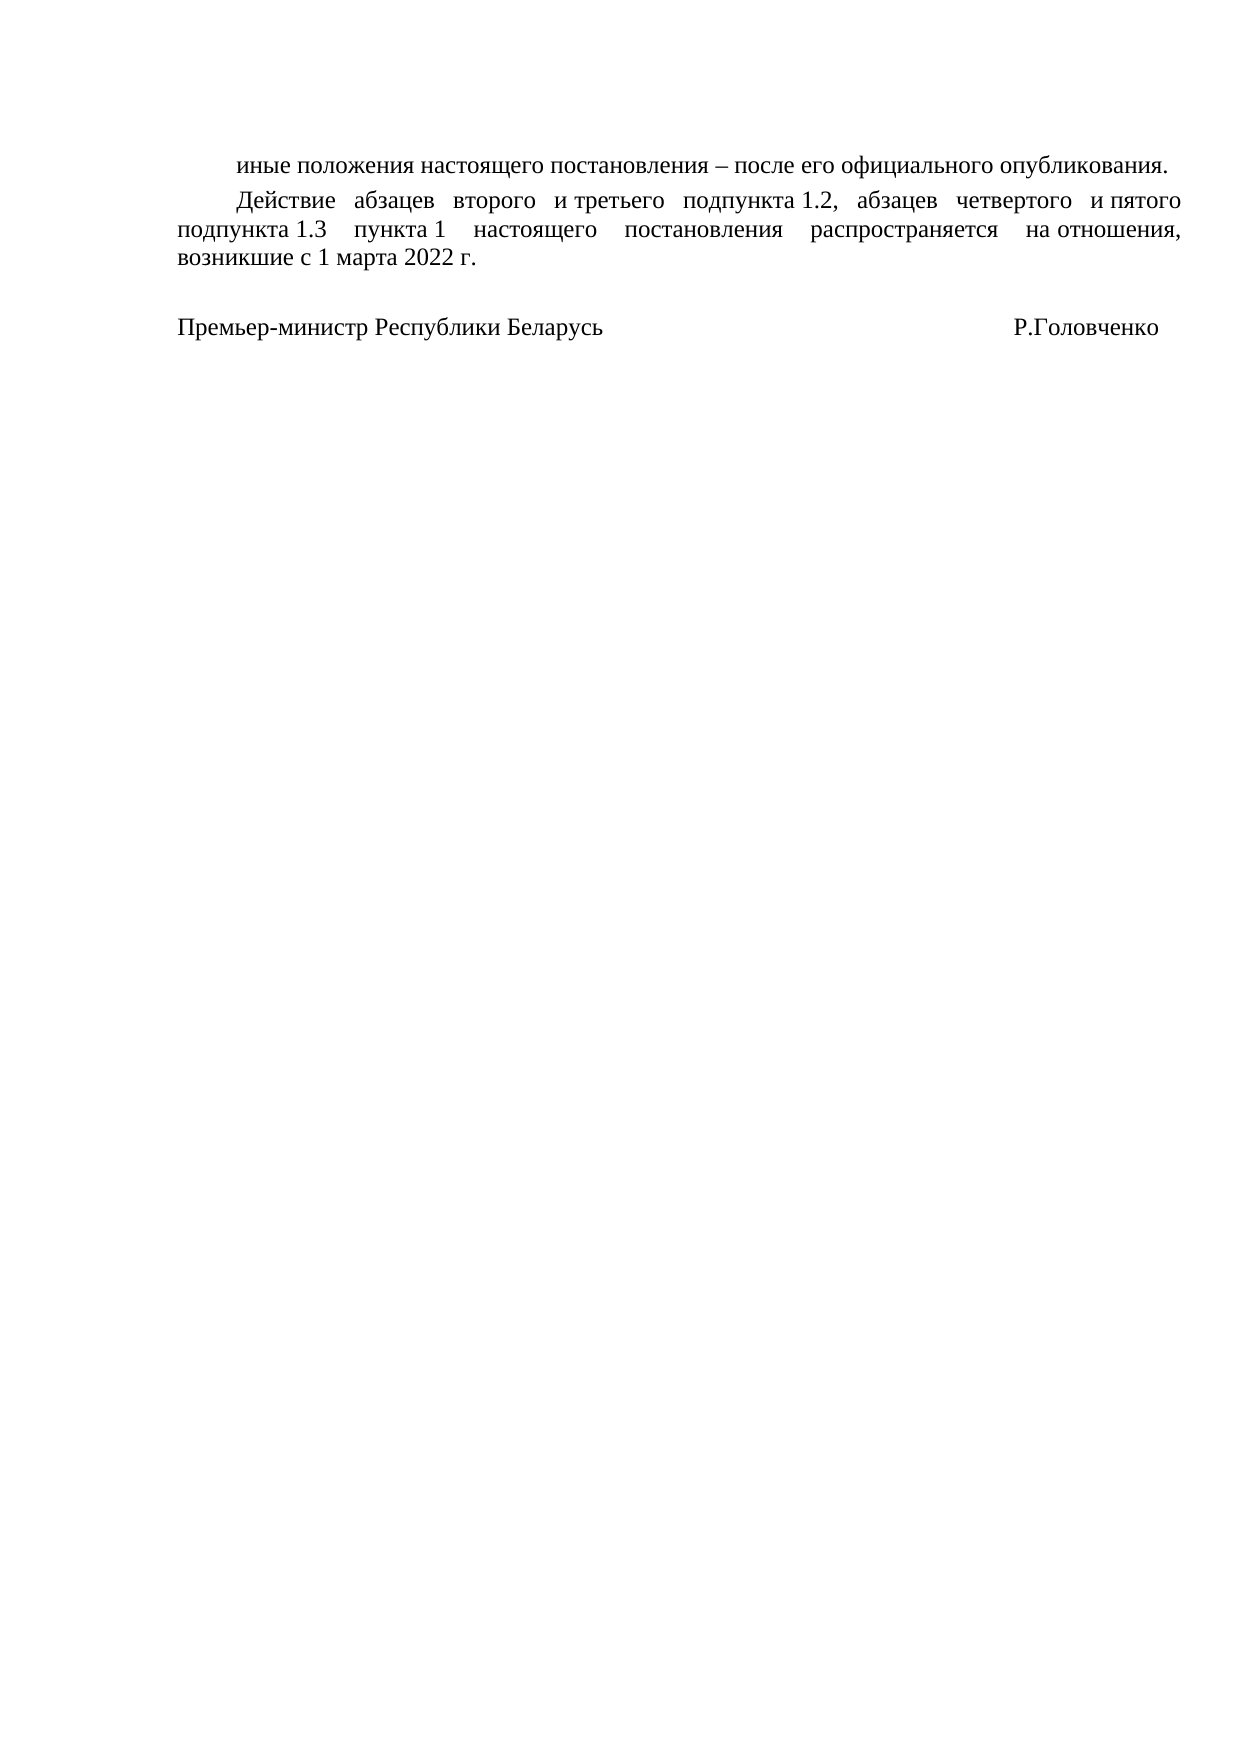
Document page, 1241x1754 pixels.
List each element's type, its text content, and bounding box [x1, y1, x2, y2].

table_header Р.Головченко [668, 313, 1170, 347]
text Действие абзацев второго и третьего подпункта 1.2, абзацев четвертого и пятого подпункта 1.3 пункта 1 настоящего постановления распространяется на отношения, возникшие с 1 марта 2022 г. [177, 185, 1181, 271]
text иные положения настоящего постановления – после его официального опубликования. [177, 150, 1181, 179]
table_header Премьер-министр Республики Беларусь [166, 313, 668, 347]
